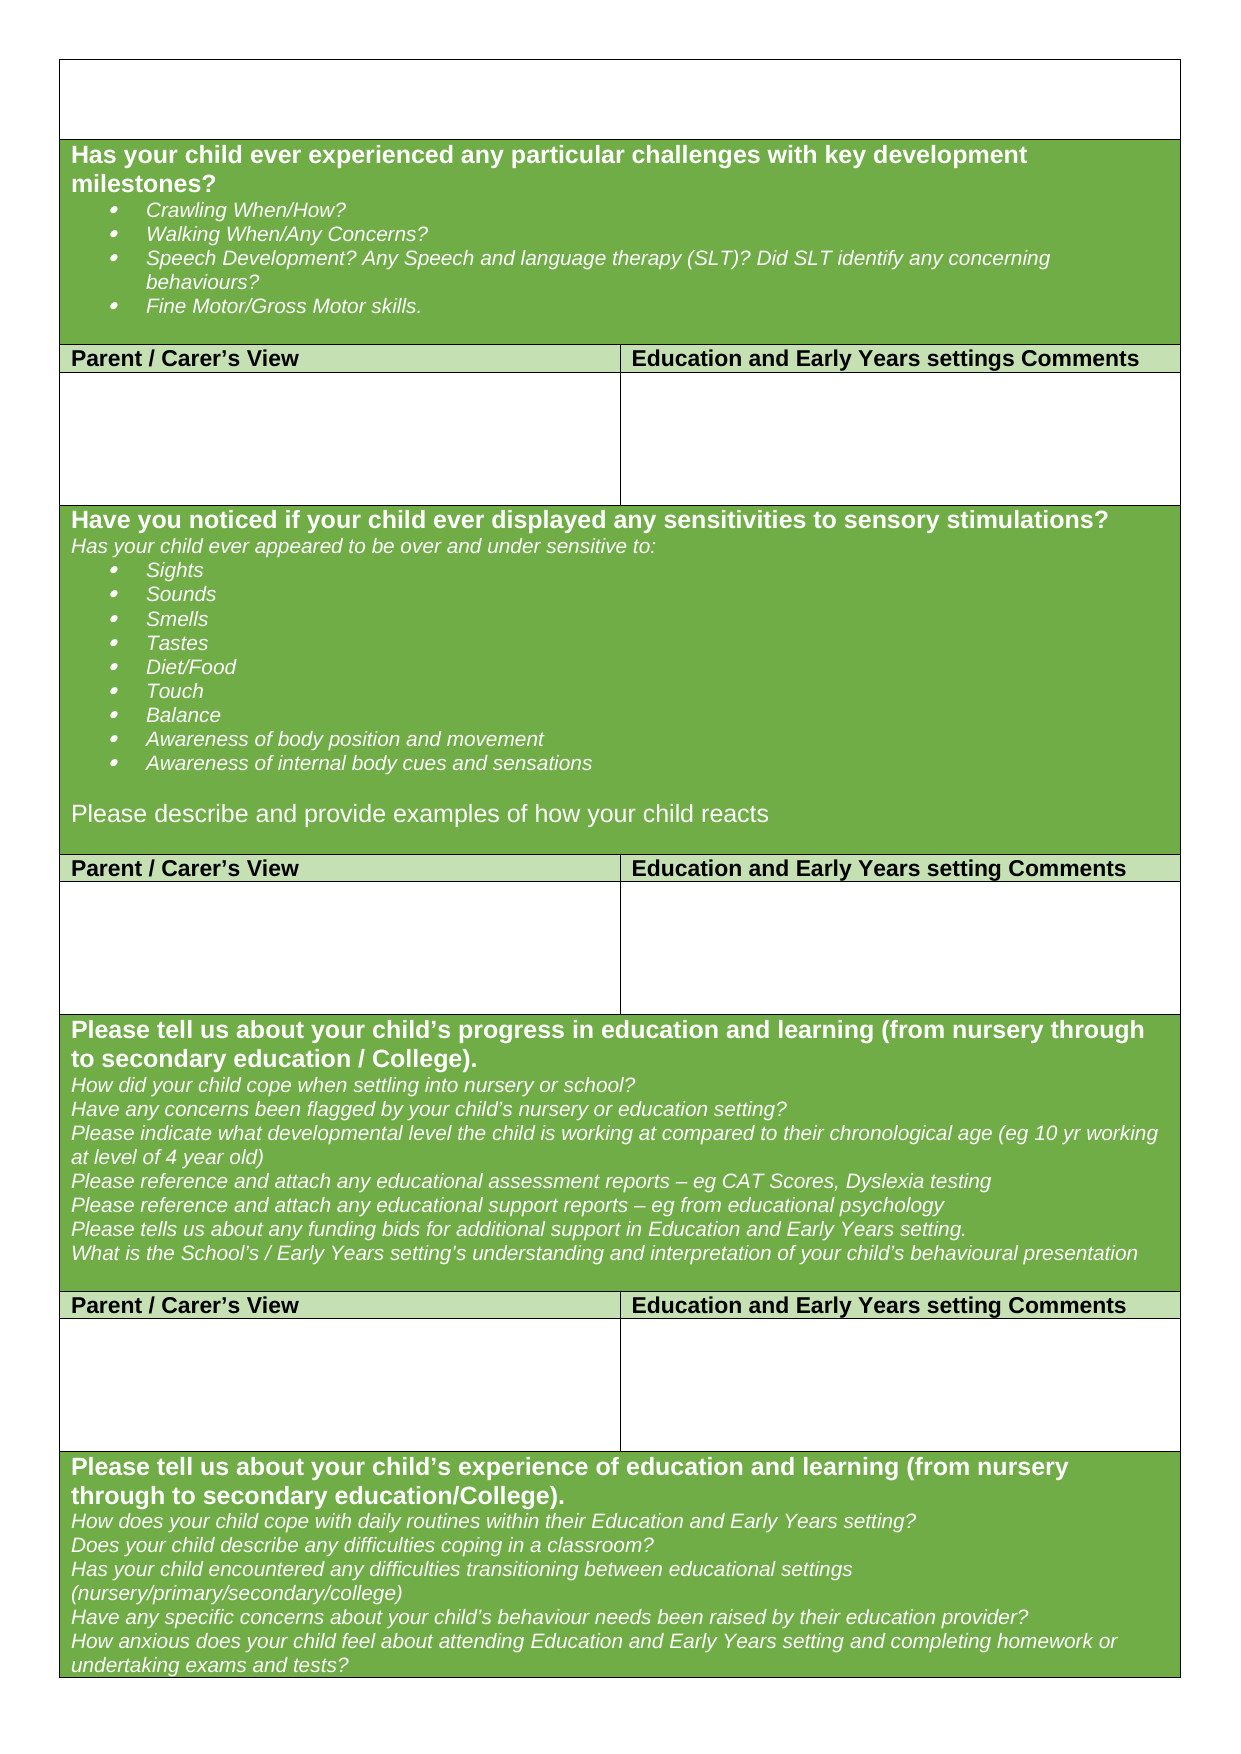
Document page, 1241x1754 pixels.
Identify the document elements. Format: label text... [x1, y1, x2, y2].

table_cell [60, 1319, 620, 1451]
table_cell Education and Early Years setting Comments [621, 1292, 1180, 1318]
table_cell [60, 60, 1180, 139]
table_cell Education and Early Years settings Comments [621, 345, 1180, 372]
table_cell Education and Early Years setting Comments [621, 855, 1180, 881]
table_cell Parent / Carer’s View [60, 855, 620, 881]
table_cell [621, 1319, 1180, 1451]
table_cell [60, 882, 620, 1014]
table_cell Has your child ever experienced any particular challenges with key development milestones? Crawling When/How? Walking When/Any Concerns? Speech Development? Any Speech and language therapy (SLT)? Did SLT identify any concerning behaviours? Fine Motor/Gross Motor skills. [60, 140, 1180, 344]
table_cell [621, 882, 1180, 1014]
table_cell Parent / Carer’s View [60, 1292, 620, 1318]
table_cell Please tell us about your child’s progress in education and learning (from nursery through to secondary education / College). How did your child cope when settling into nursery or school? Have any concerns been flagged by your child’s nursery or education setting? Please indicate what developmental level the child is working at compared to their chronological age (eg 10 yr working at level of 4 year old) Please reference and attach any educational assessment reports – eg CAT Scores, Dyslexia testing Please reference and attach any educational support reports – eg from educational psychology Please tells us about any funding bids for additional support in Education and Early Years setting. What is the School’s / Early Years setting’s understanding and interpretation of your child’s behavioural presentation [60, 1015, 1180, 1291]
table_cell Parent / Carer’s View [60, 345, 620, 372]
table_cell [60, 1452, 1180, 1677]
table_cell [621, 373, 1180, 504]
table_cell [60, 373, 620, 504]
table_cell Have you noticed if your child ever displayed any sensitivities to sensory stimulations? Has your child ever appeared to be over and under sensitive to: Sights Sounds Smells Tastes Diet/Food Touch Balance Awareness of body position and movement Awareness of internal body cues and sensations Please describe and provide examples of how your child reacts [60, 506, 1180, 854]
